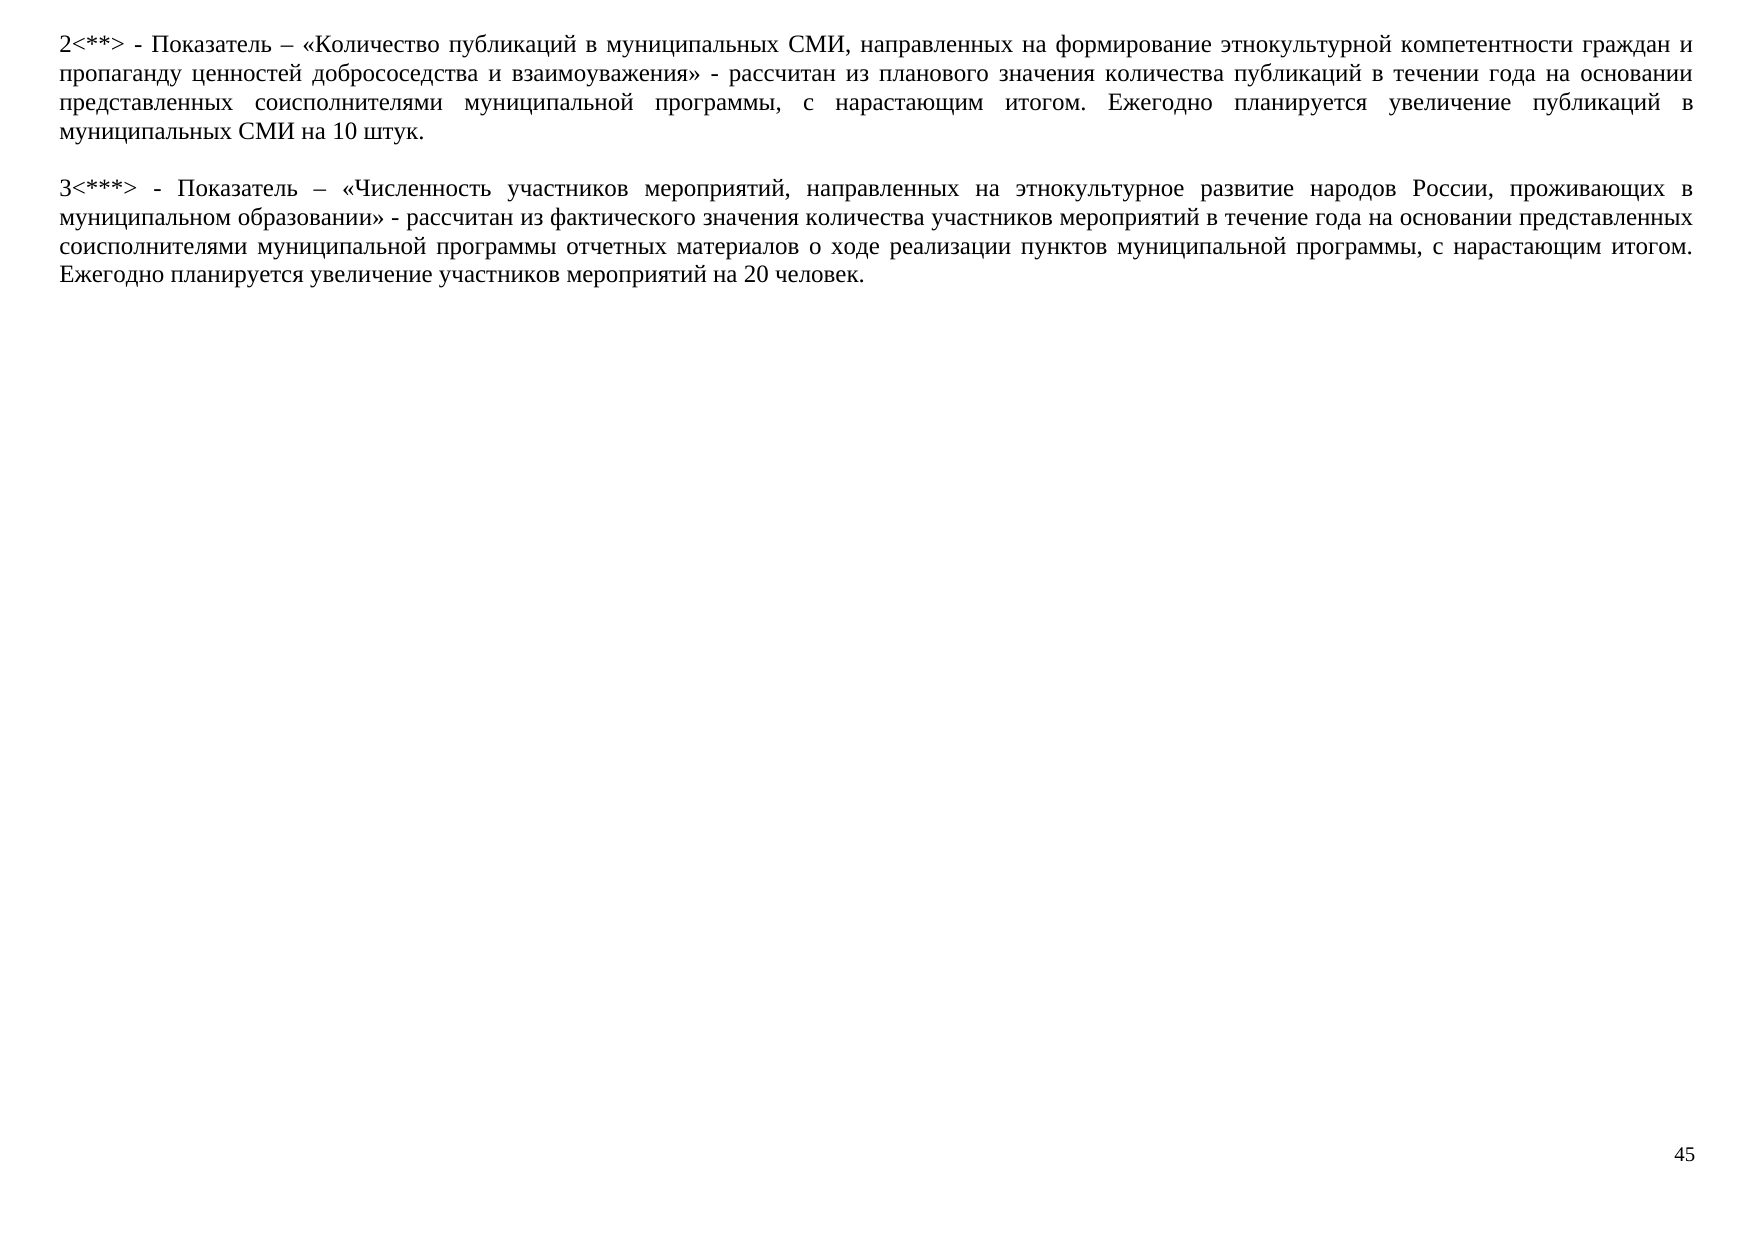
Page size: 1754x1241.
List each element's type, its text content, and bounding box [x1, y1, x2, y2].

text 3<***> - Показатель – «Численность участников мероприятий, направленных на этнокультурное развитие народов России, проживающих в муниципальном образовании» - рассчитан из фактического значения количества участников мероприятий в течение года на основании представленных соисполнителями муниципальной программы отчетных материалов о ходе реализации пунктов муниципальной программы, с нарастающим итогом. Ежегодно планируется увеличение участников мероприятий на 20 человек. [59, 173, 1695, 288]
text 2<**> - Показатель – «Количество публикаций в муниципальных СМИ, направленных на формирование этнокультурной компетентности граждан и пропаганду ценностей добрососедства и взаимоуважения» - рассчитан из планового значения количества публикаций в течении года на основании представленных соисполнителями муниципальной программы, с нарастающим итогом. Ежегодно планируется увеличение публикаций в муниципальных СМИ на 10 штук. [59, 29, 1695, 144]
